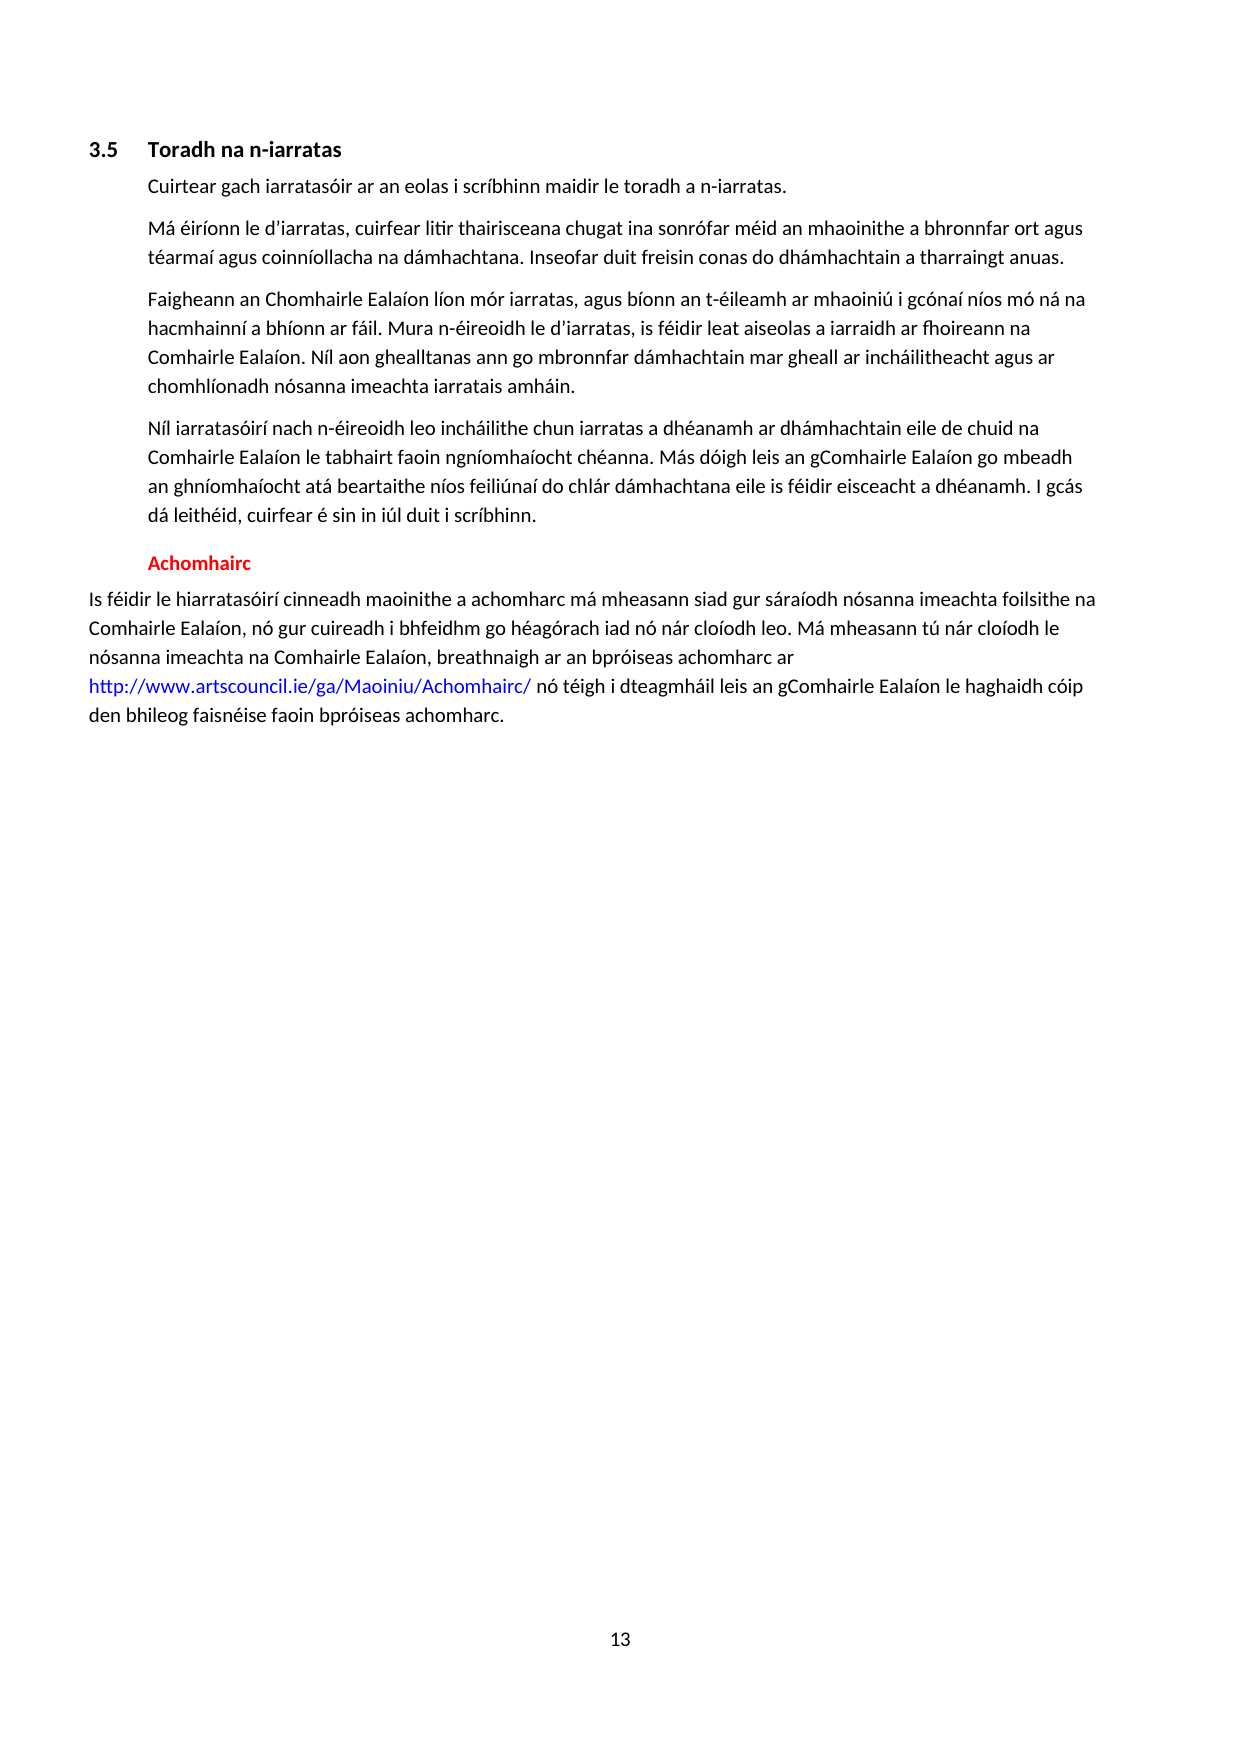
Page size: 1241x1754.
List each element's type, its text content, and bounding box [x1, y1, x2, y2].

text Faigheann an Chomhairle Ealaíon líon mór iarratas, agus bíonn an t-éileamh ar mhaoiniú i gcónaí níos mó ná na hacmhainní a bhíonn ar fáil. Mura n-éireoidh le d’iarratas, is féidir leat aiseolas a iarraidh ar fhoireann na Comhairle Ealaíon. Níl aon ghealltanas ann go mbronnfar dámhachtain mar gheall ar incháilitheacht agus ar chomhlíonadh nósanna imeachta iarratais amháin. [148, 286, 1092, 399]
text Níl iarratasóirí nach n-éireoidh leo incháilithe chun iarratas a dhéanamh ar dhámhachtain eile de chuid na Comhairle Ealaíon le tabhairt faoin ngníomhaíocht chéanna. Más dóigh leis an gComhairle Ealaíon go mbeadh an ghníomhaíocht atá beartaithe níos feiliúnaí do chlár dámhachtana eile is féidir eisceacht a dhéanamh. I gcás dá leithéid, cuirfear é sin in iúl duit i scríbhinn. [148, 415, 1092, 528]
text Is féidir le hiarratasóirí cinneadh maoinithe a achomharc má mheasann siad gur sáraíodh nósanna imeachta foilsithe na Comhairle Ealaíon, nó gur cuireadh i bhfeidhm go héagórach iad nó nár cloíodh leo. Má mheasann tú nár cloíodh le nósanna imeachta na Comhairle Ealaíon, breathnaigh ar an bpróiseas achomharc ar http://www.artscouncil.ie/ga/Maoiniu/Achomhairc/ nó téigh i dteagmháil leis an gComhairle Ealaíon le haghaidh cóip den bhileog faisnéise faoin bpróiseas achomharc. [89, 586, 1107, 728]
text Cuirtear gach iarratasóir ar an eolas i scríbhinn maidir le toradh a n-iarratas. [148, 173, 1092, 199]
text Má éiríonn le d’iarratas, cuirfear litir thairisceana chugat ina sonrófar méid an mhaoinithe a bhronnfar ort agus téarmaí agus coinníollacha na dámhachtana. Inseofar duit freisin conas do dhámhachtain a tharraingt anuas. [148, 215, 1092, 269]
subtitle Achomhairc [148, 550, 1092, 576]
subtitle 3.5 Toradh na n-iarratas [89, 135, 1092, 163]
